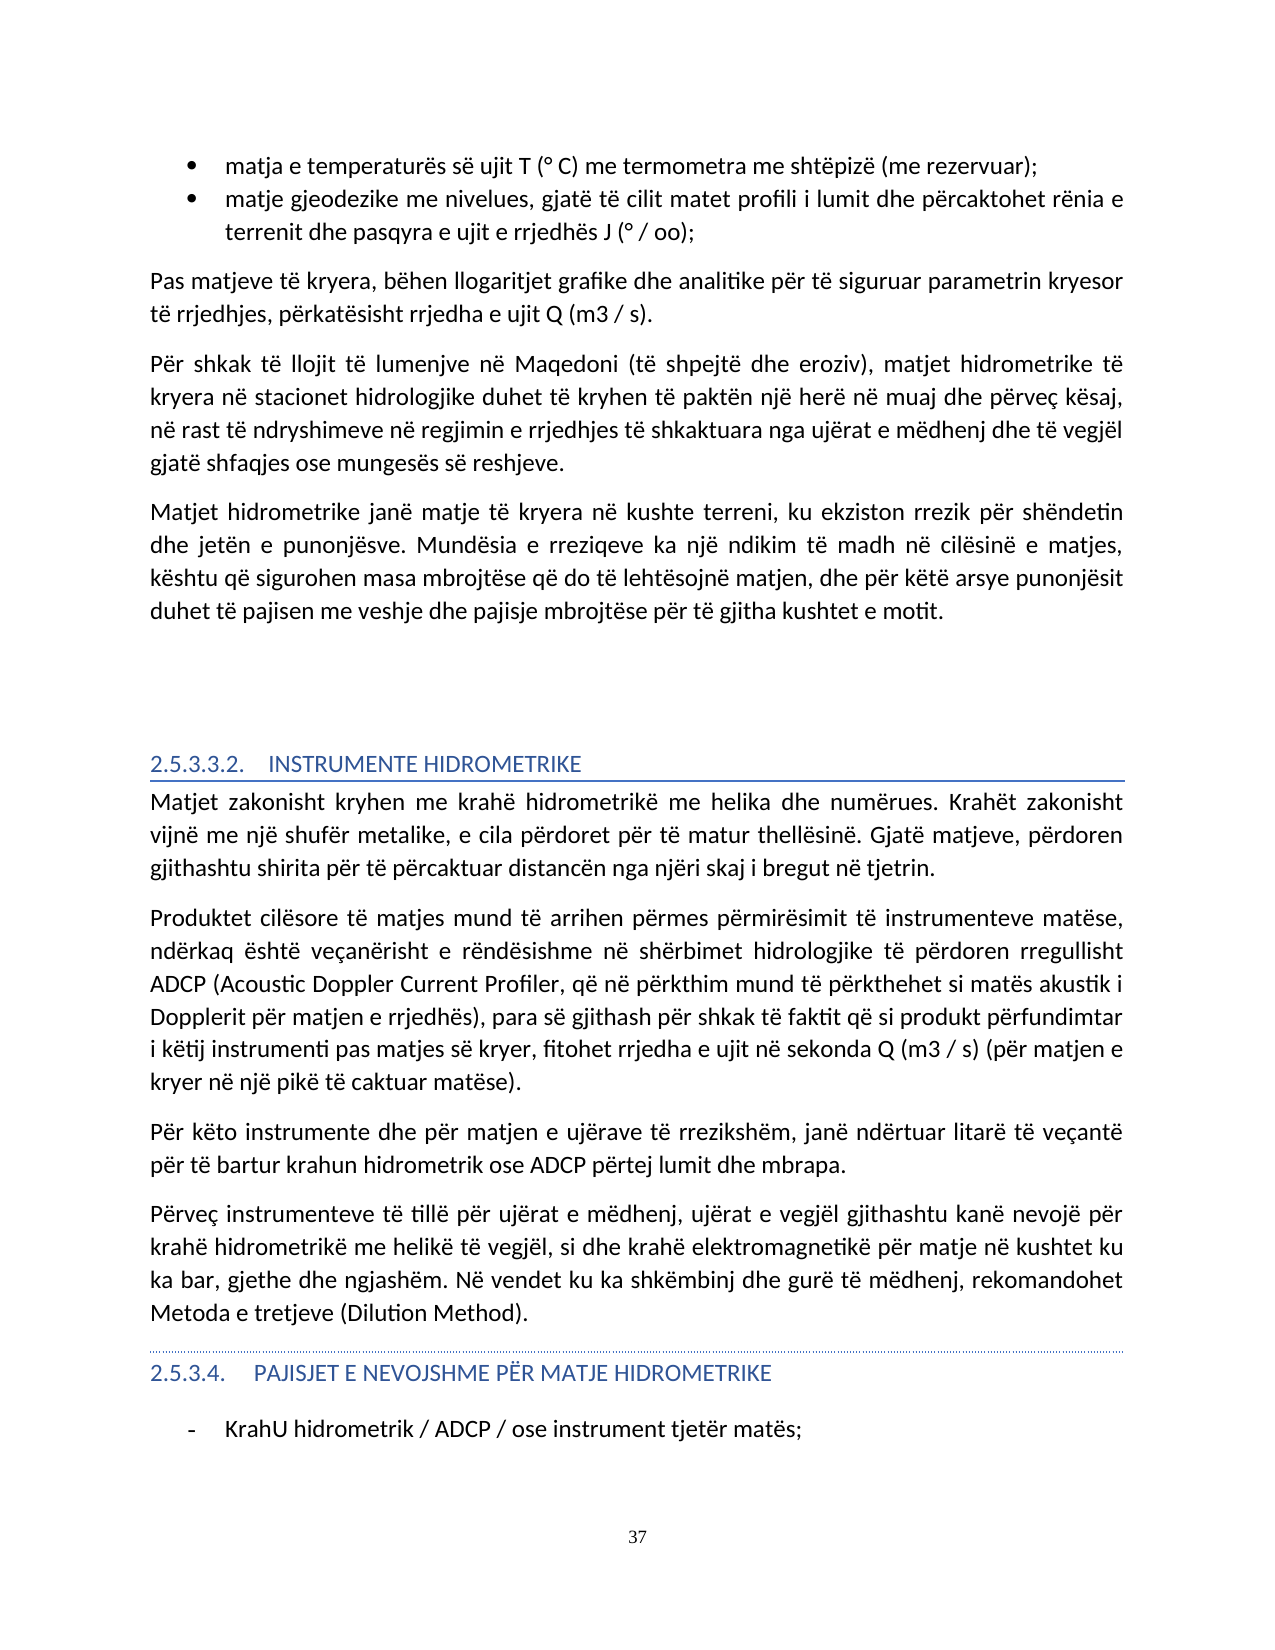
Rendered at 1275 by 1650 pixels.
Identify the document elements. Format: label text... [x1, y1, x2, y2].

list matje gjeodezike me nivelues, gjatë të cilit matet profili i lumit dhe përcaktohet rënia e terrenit dhe pasqyra e ujit e rrjedhës J (° / oo); [187, 183, 1125, 246]
subtitle PAJISJET E NEVOJSHME PËR MATJE HIDROMETRIKE [150, 1351, 1125, 1387]
list KrahU hidrometrik / ADCP / ose instrument tjetër matës; [187, 1413, 1125, 1443]
text Përveç instrumenteve të tillë për ujërat e mëdhenj, ujërat e vegjël gjithashtu kanë nevojë për krahë hidrometrikë me helikë të vegjël, si dhe krahë elektromagnetikë për matje në kushtet ku ka bar, gjethe dhe ngjashëm. Në vendet ku ka shkëmbinj dhe gurë të mëdhenj, rekomandohet Metoda e tretjeve (Dilution Method). [150, 1199, 1125, 1328]
list matja e temperaturës së ujit T (° C) me termometra me shtëpizë (me rezervuar); [187, 150, 1125, 181]
text Për shkak të llojit të lumenjve në Maqedoni (të shpejtë dhe eroziv), matjet hidrometrike të kryera në stacionet hidrologjike duhet të kryhen të paktën një herë në muaj dhe përveç kësaj, në rast të ndryshimeve në regjimin e rrjedhjes të shkaktuara nga ujërat e mëdhenj dhe të vegjël gjatë shfaqjes ose mungesës së reshjeve. [150, 348, 1125, 477]
subtitle Instrumente hidrometrike [150, 748, 1125, 780]
text Pas matjeve të kryera, bëhen llogaritjet grafike dhe analitike për të siguruar parametrin kryesor të rrjedhjes, përkatësisht rrjedha e ujit Q (m3 / s). [150, 265, 1125, 329]
text Matjet hidrometrike janë matje të kryera në kushte terreni, ku ekziston rrezik për shëndetin dhe jetën e punonjësve. Mundësia e rreziqeve ka një ndikim të madh në cilësinë e matjes, kështu që sigurohen masa mbrojtëse që do të lehtësojnë matjen, dhe për këtë arsye punonjësit duhet të pajisen me veshje dhe pajisje mbrojtëse për të gjitha kushtet e motit. [150, 496, 1125, 626]
text Produktet cilësore të matjes mund të arrihen përmes përmirësimit të instrumenteve matëse, ndërkaq është veçanërisht e rëndësishme në shërbimet hidrologjike të përdoren rregullisht ADCP (Acoustic Doppler Current Profiler, që në përkthim mund të përkthehet si matës akustik i Dopplerit për matjen e rrjedhës), para së gjithash për shkak të faktit që si produkt përfundimtar i këtij instrumenti pas matjes së kryer, fitohet rrjedha e ujit në sekonda Q (m3 / s) (për matjen e kryer në një pikë të caktuar matëse). [150, 902, 1125, 1097]
text Për këto instrumente dhe për matjen e ujërave të rrezikshëm, janë ndërtuar litarë të veçantë për të bartur krahun hidrometrik ose ADCP përtej lumit dhe mbrapa. [150, 1116, 1125, 1179]
text Matjet zakonisht kryhen me krahë hidrometrikë me helika dhe numërues. Krahët zakonisht vijnë me një shufër metalike, e cila përdoret për të matur thellësinë. Gjatë matjeve, përdoren gjithashtu shirita për të përcaktuar distancën nga njëri skaj i bregut në tjetrin. [150, 787, 1125, 883]
